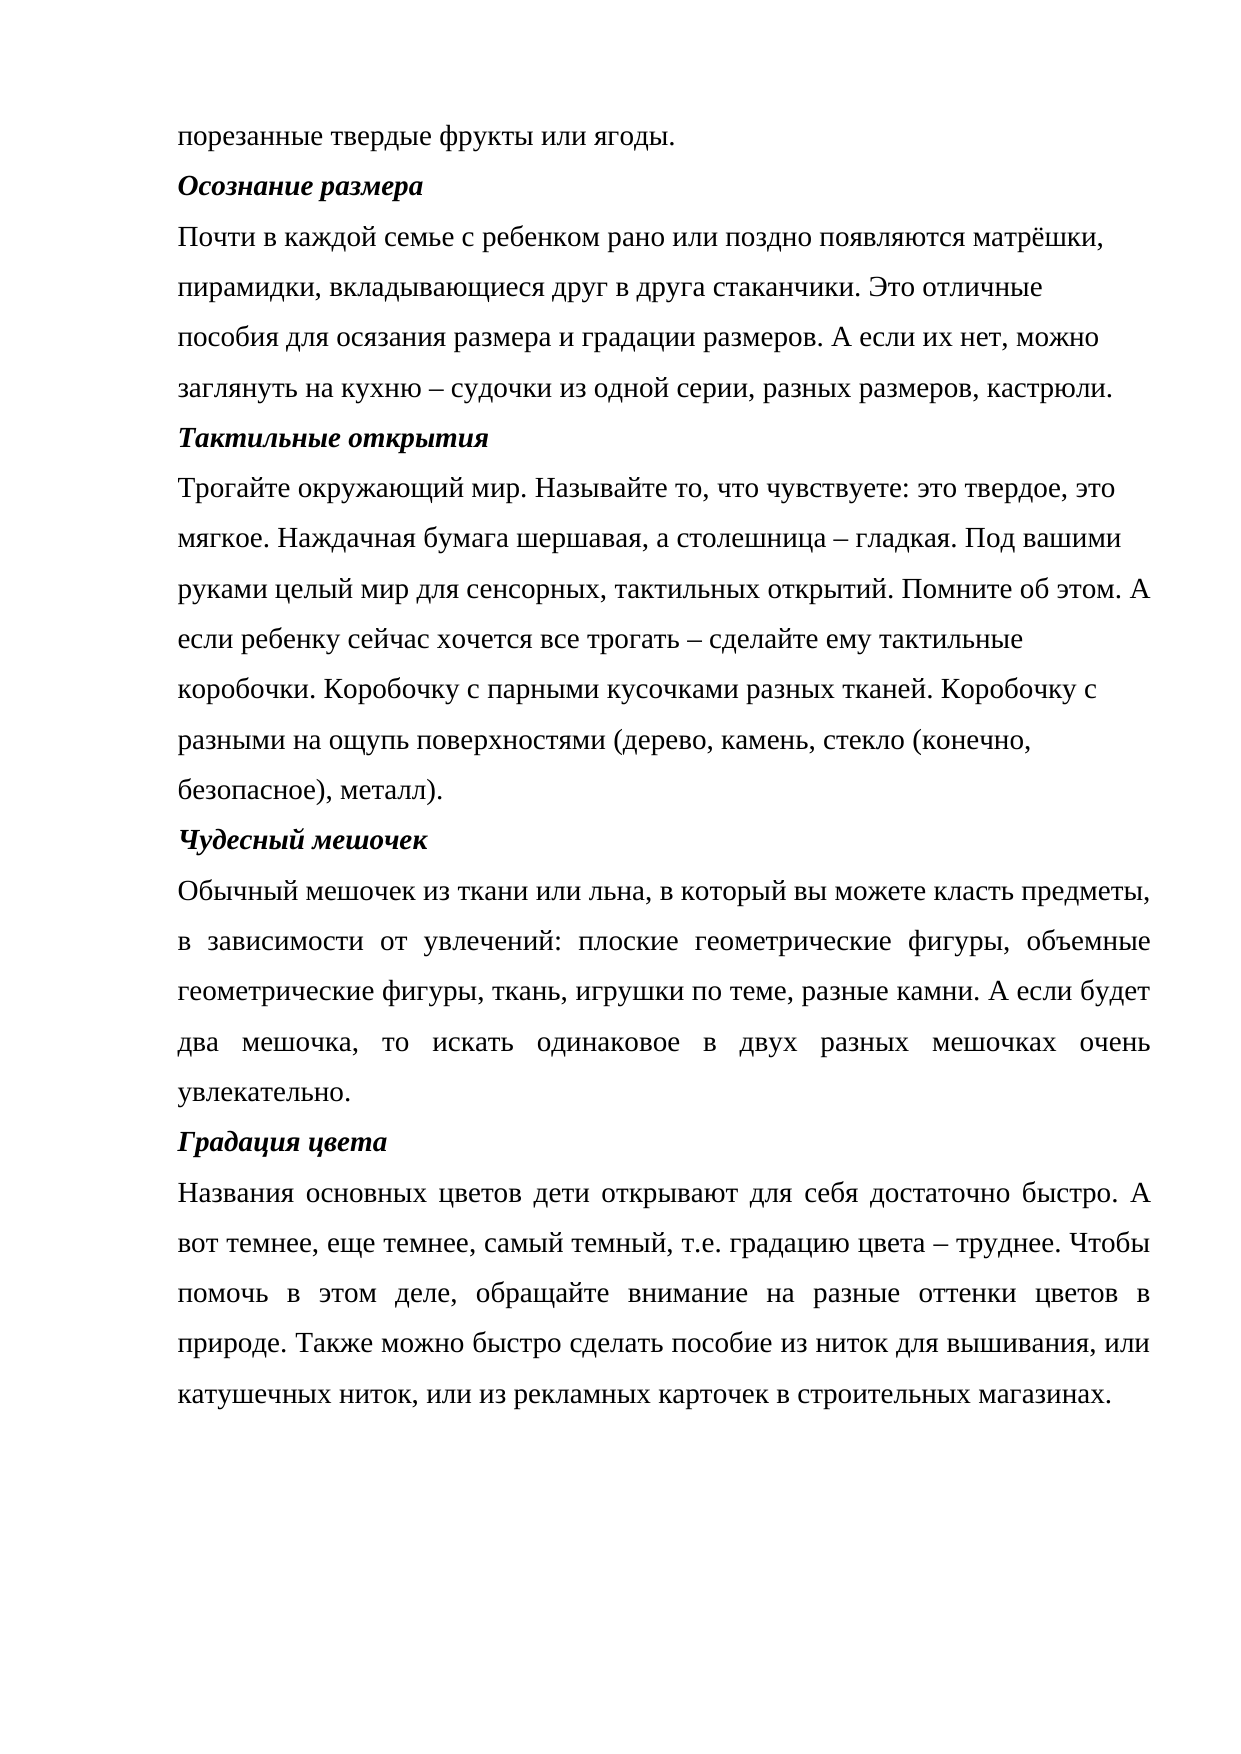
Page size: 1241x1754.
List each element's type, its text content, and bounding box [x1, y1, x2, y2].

text Обычный мешочек из ткани или льна, в который вы можете класть предметы, в зависимости от увлечений: плоские геометрические фигуры, объемные геометрические фигуры, ткань, игрушки по теме, разные камни. А если будет два мешочка, то искать одинаковое в двух разных мешочках очень увлекательно. [177, 873, 1152, 1108]
text пирамидки, вкладывающиеся друг в друга стаканчики. Это отличные [177, 269, 1152, 303]
text безопасное), металл). [177, 772, 1152, 806]
text заглянуть на кухню – судочки из одной серии, разных размеров, кастрюли. [177, 370, 1152, 403]
text мягкое. Наждачная бумага шершавая, а столешница – гладкая. Под вашими [177, 521, 1152, 554]
text порезанные твердые фрукты или ягоды. [177, 118, 1152, 152]
text разными на ощупь поверхностями (дерево, камень, стекло (конечно, [177, 722, 1152, 755]
text руками целый мир для сенсорных, тактильных открытий. Помните об этом. А [177, 571, 1152, 604]
text пособия для осязания размера и градации размеров. А если их нет, можно [177, 319, 1152, 353]
text Градация цвета [177, 1124, 1152, 1158]
text Осознание размера [177, 168, 1152, 202]
text коробочки. Коробочку с парными кусочками разных тканей. Коробочку с [177, 672, 1152, 705]
text Почти в каждой семье с ребенком рано или поздно появляются матрёшки, [177, 219, 1152, 252]
text Тактильные открытия [177, 420, 1152, 453]
text Названия основных цветов дети открывают для себя достаточно быстро. А вот темнее, еще темнее, самый темный, т.е. градацию цвета – труднее. Чтобы помочь в этом деле, обращайте внимание на разные оттенки цветов в природе. Также можно быстро сделать пособие из ниток для вышивания, или катушечных ниток, или из рекламных карточек в строительных магазинах. [177, 1175, 1152, 1409]
text Чудесный мешочек [177, 822, 1152, 856]
text если ребенку сейчас хочется все трогать – сделайте ему тактильные [177, 621, 1152, 655]
text Трогайте окружающий мир. Называйте то, что чувствуете: это твердое, это [177, 470, 1152, 504]
